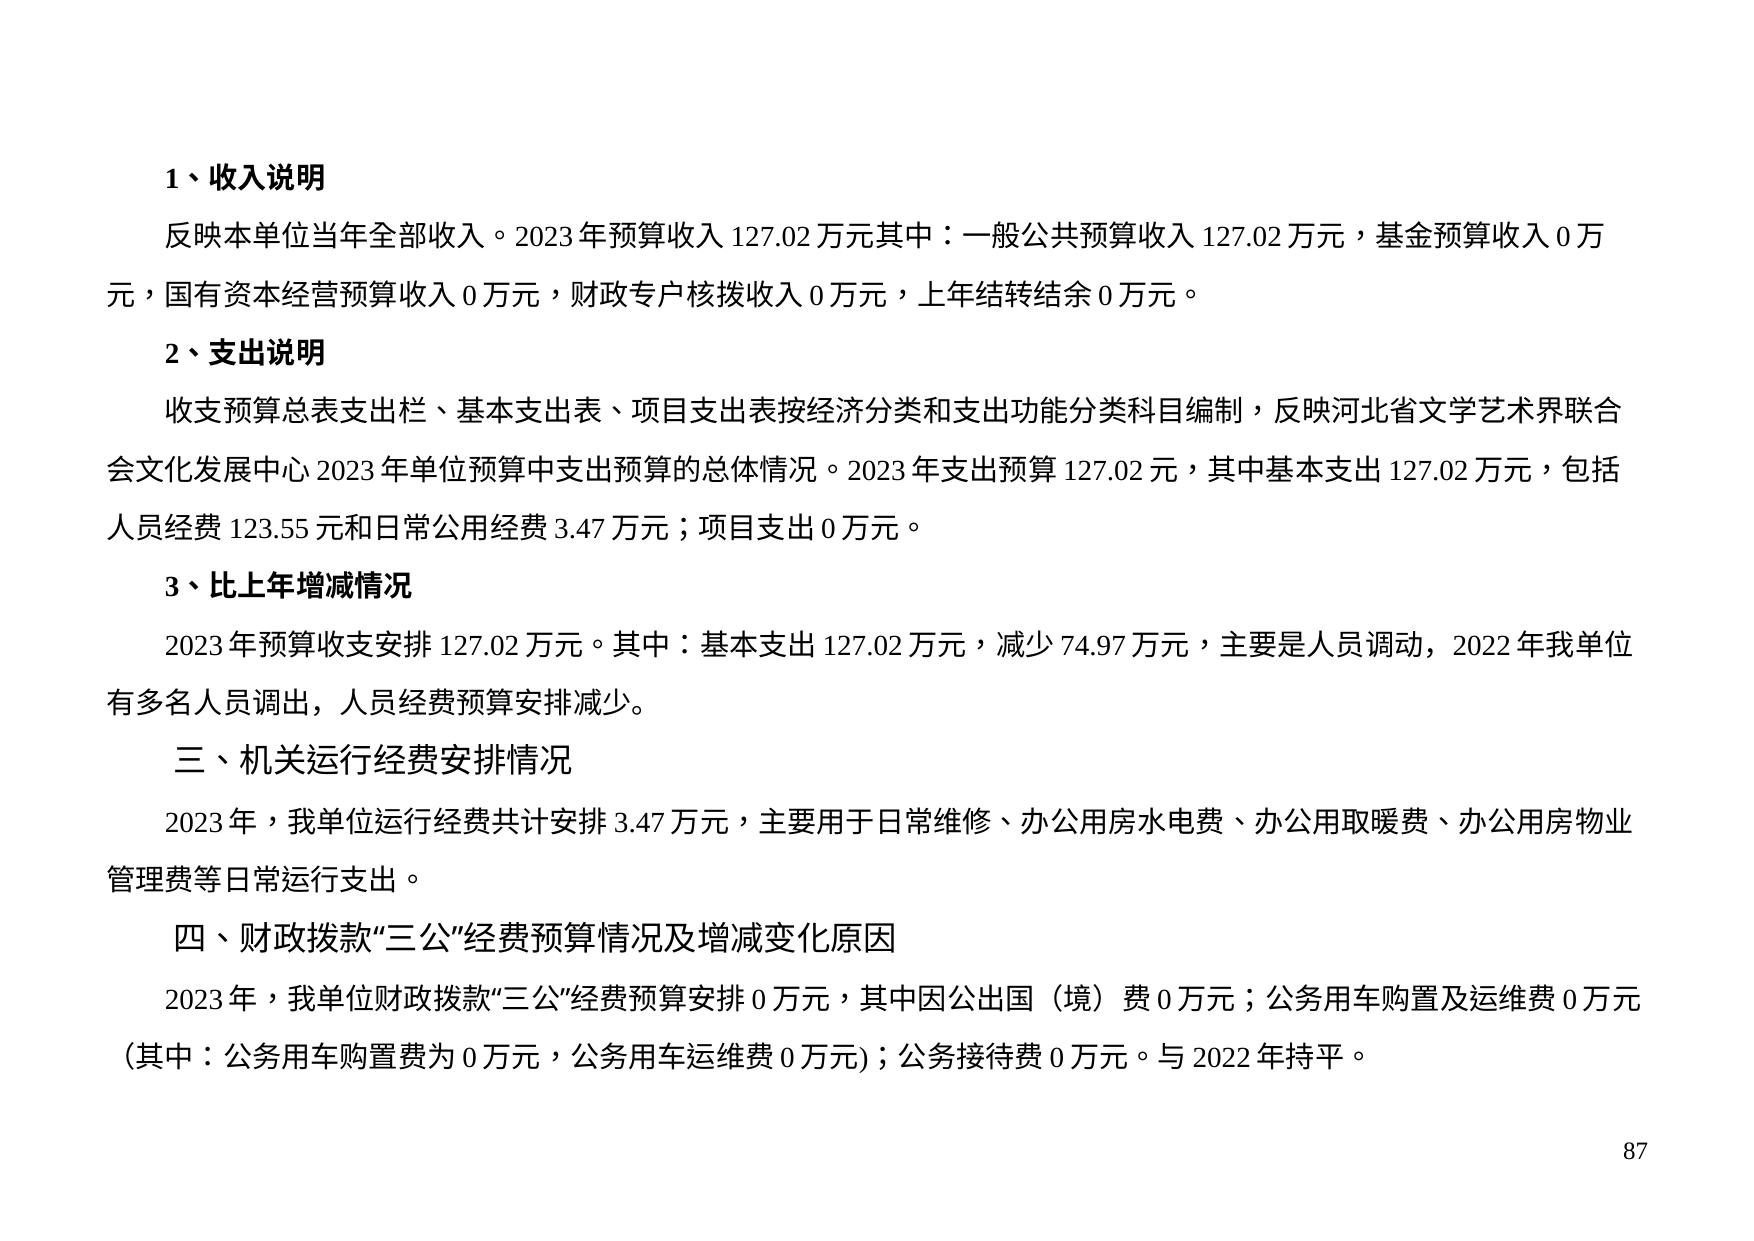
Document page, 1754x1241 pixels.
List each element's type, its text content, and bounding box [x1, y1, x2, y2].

text 3、比上年增减情况 [106, 550, 1648, 608]
text 三、机关运行经费安排情况 [106, 726, 1648, 784]
text 2023年，我单位运行经费共计安排3.47万元，主要用于日常维修、办公用房水电费、办公用取暖费、办公用房物业管理费等日常运行支出。 [106, 786, 1648, 902]
text 四、财政拨款“三公”经费预算情况及增减变化原因 [106, 903, 1648, 962]
text 2、支出说明 [106, 317, 1648, 375]
text 2023年预算收支安排127.02万元。其中：基本支出127.02万元，减少74.97万元，主要是人员调动，2022年我单位有多名人员调出，人员经费预算安排减少。 [106, 608, 1648, 725]
text 1、收入说明 [106, 142, 1648, 200]
text 2023年，我单位财政拨款“三公”经费预算安排0万元，其中因公出国（境）费0万元；公务用车购置及运维费0万元（其中：公务用车购置费为0万元，公务用车运维费0万元)；公务接待费0万元。与2022年持平。 [106, 963, 1648, 1079]
text 收支预算总表支出栏、基本支出表、项目支出表按经济分类和支出功能分类科目编制，反映河北省文学艺术界联合会文化发展中心2023年单位预算中支出预算的总体情况。2023年支出预算127.02元，其中基本支出127.02万元，包括人员经费123.55元和日常公用经费3.47万元；项目支出0万元。 [106, 375, 1648, 550]
text 反映本单位当年全部收入。2023年预算收入127.02万元其中：一般公共预算收入127.02万元，基金预算收入0万元，国有资本经营预算收入0万元，财政专户核拨收入0万元，上年结转结余0万元。 [106, 200, 1648, 317]
